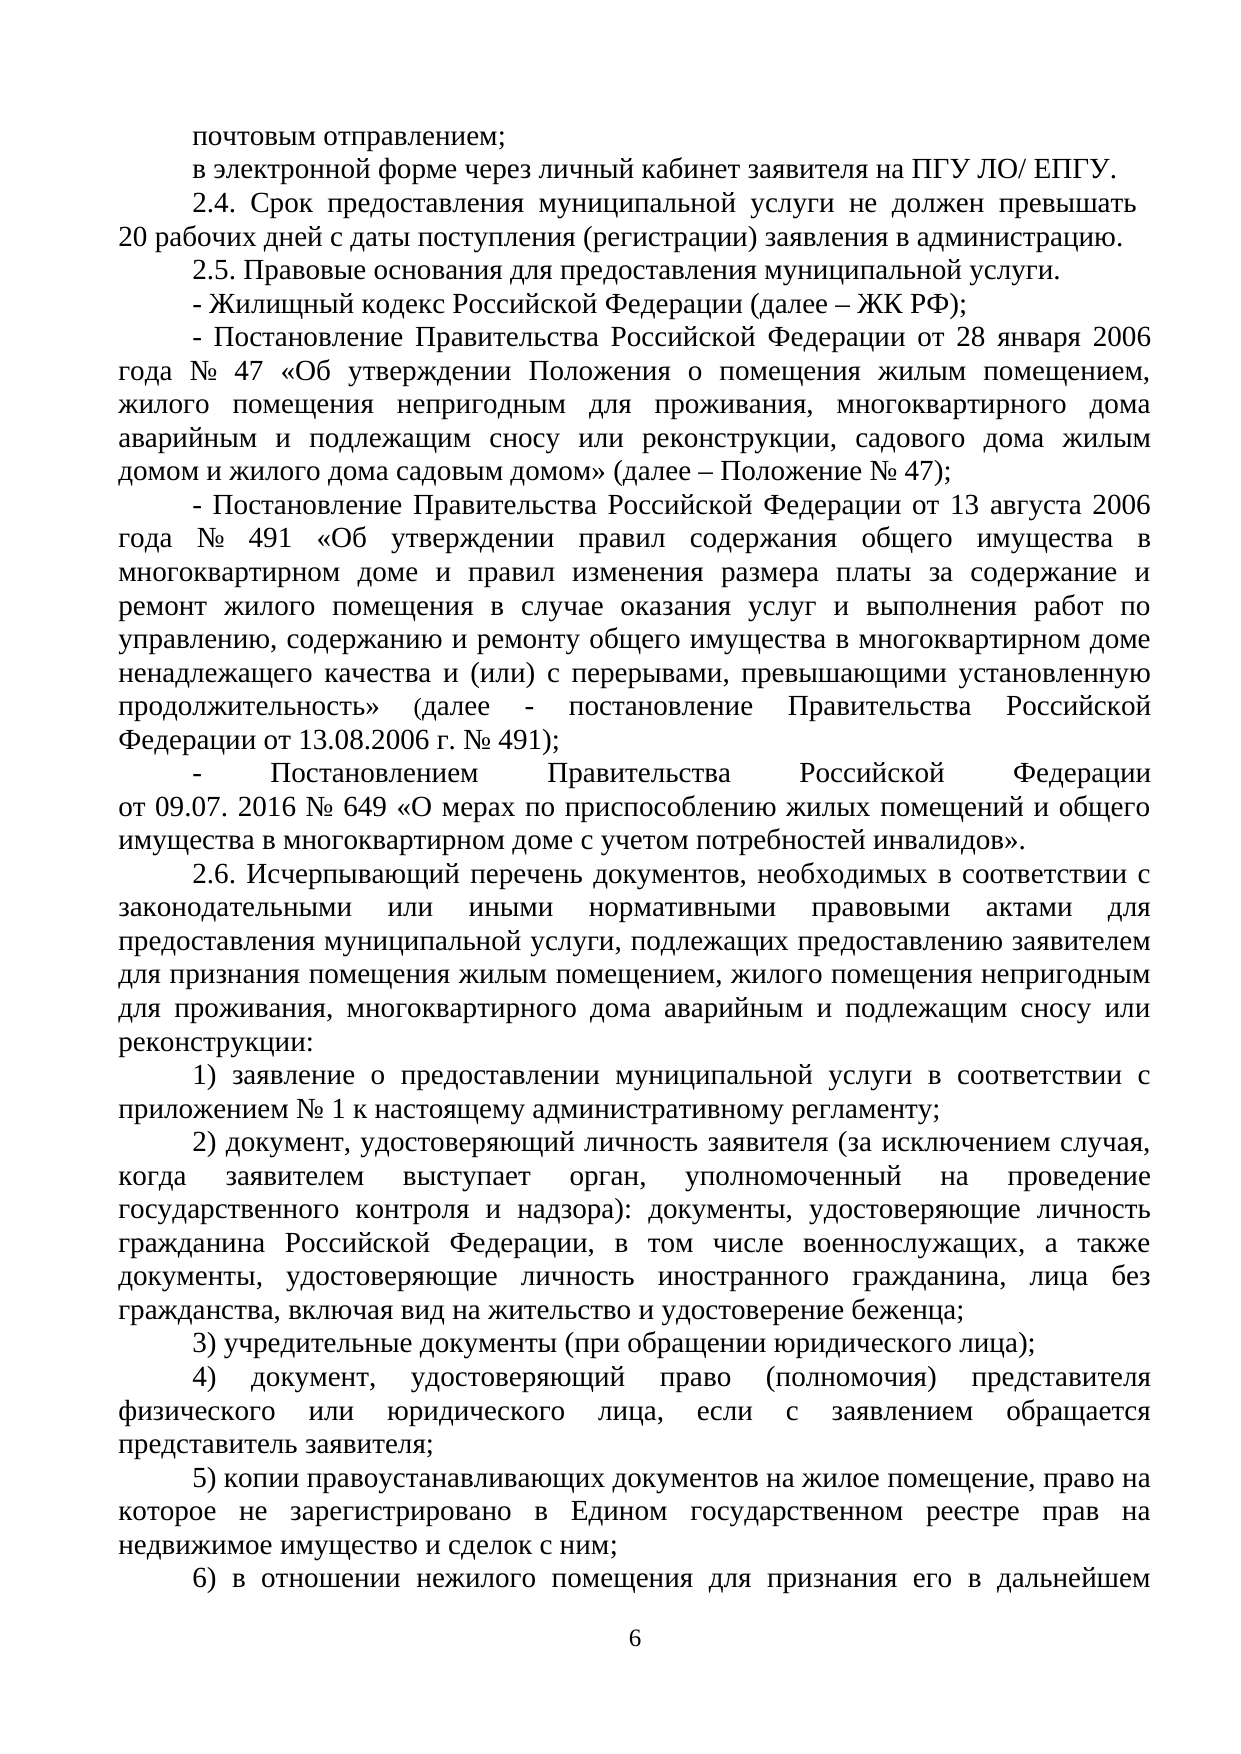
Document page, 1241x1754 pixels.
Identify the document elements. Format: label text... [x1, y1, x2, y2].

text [118, 1560, 1152, 1594]
text в электронной форме через личный кабинет заявителя на ПГУ ЛО/ ЕПГУ. [118, 152, 1152, 185]
text 5) копии правоустанавливающих документов на жилое помещение, право на которое не зарегистрировано в Едином государственном реестре прав на недвижимое имущество и сделок с ним; [118, 1460, 1152, 1560]
text - Постановлением Правительства Российской Федерации от 09.07. 2016 № 649 «О мерах по приспособлению жилых помещений и общего имущества в многоквартирном доме с учетом потребностей инвалидов». [118, 755, 1152, 856]
text 3) учредительные документы (при обращении юридического лица); [118, 1326, 1152, 1359]
text 1) заявление о предоставлении муниципальной услуги в соответствии с приложением № 1 к настоящему административному регламенту; [118, 1057, 1152, 1124]
text 2) документ, удостоверяющий личность заявителя (за исключением случая, когда заявителем выступает орган, уполномоченный на проведение государственного контроля и надзора): документы, удостоверяющие личность гражданина Российской Федерации, в том числе военнослужащих, а также документы, удостоверяющие личность иностранного гражданина, лица без гражданства, включая вид на жительство и удостоверение беженца; [118, 1124, 1152, 1326]
text 4) документ, удостоверяющий право (полномочия) представителя физического или юридического лица, если с заявлением обращается представитель заявителя; [118, 1359, 1152, 1460]
text - Постановление Правительства Российской Федерации от 13 августа 2006 года № 491 «Об утверждении правил содержания общего имущества в многоквартирном доме и правил изменения размера платы за содержание и ремонт жилого помещения в случае оказания услуг и выполнения работ по управлению, содержанию и ремонту общего имущества в многоквартирном доме ненадлежащего качества и (или) с перерывами, превышающими установленную продолжительность» (далее - постановление Правительства Российской Федерации от 13.08.2006 г. № 491); [118, 487, 1152, 755]
text 2.6. Исчерпывающий перечень документов, необходимых в соответствии с законодательными или иными нормативными правовыми актами для предоставления муниципальной услуги, подлежащих предоставлению заявителем для признания помещения жилым помещением, жилого помещения непригодным для проживания, многоквартирного дома аварийным и подлежащим сносу или реконструкции: [118, 856, 1152, 1057]
text 2.4. Срок предоставления муниципальной услуги не должен превышать 20 рабочих дней с даты поступления (регистрации) заявления в администрацию. [118, 185, 1152, 252]
text почтовым отправлением; [118, 118, 1152, 152]
text 2.5. Правовые основания для предоставления муниципальной услуги. [118, 252, 1152, 286]
text - Постановление Правительства Российской Федерации от 28 января 2006 года № 47 «Об утверждении Положения о помещения жилым помещением, жилого помещения непригодным для проживания, многоквартирного дома аварийным и подлежащим сносу или реконструкции, садового дома жилым домом и жилого дома садовым домом» (далее – Положение № 47); [118, 319, 1152, 487]
text - Жилищный кодекс Российской Федерации (далее – ЖК РФ); [118, 286, 1152, 319]
